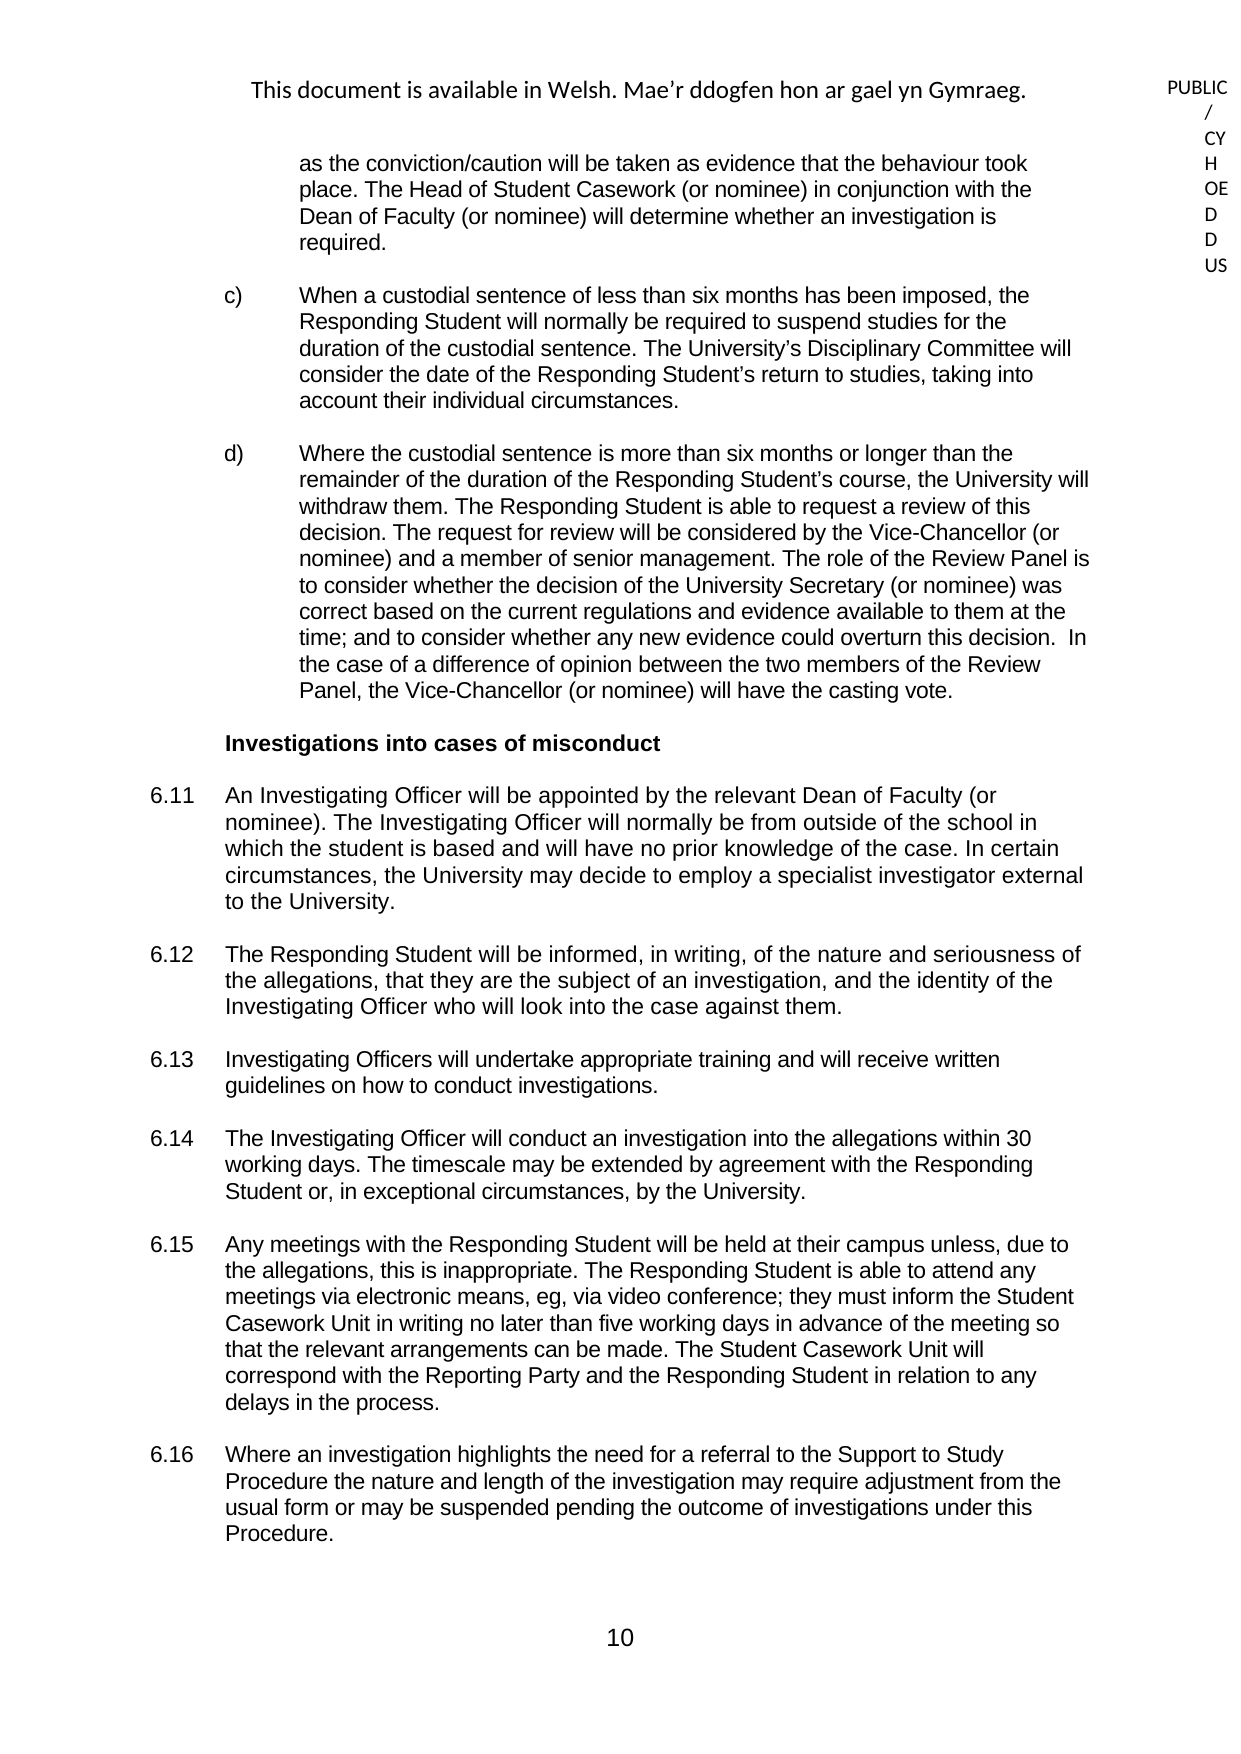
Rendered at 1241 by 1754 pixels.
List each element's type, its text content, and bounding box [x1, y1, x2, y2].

text 6.16 Where an investigation highlights the need for a referral to the Support to Study Procedure the nature and length of the investigation may require adjustment from the usual form or may be suspended pending the outcome of investigations under this Procedure. [150, 1441, 1090, 1547]
list When a custodial sentence of less than six months has been imposed, the Responding Student will normally be required to suspend studies for the duration of the custodial sentence. The University’s Disciplinary Committee will consider the date of the Responding Student’s return to studies, taking into account their individual circumstances. [224, 282, 1090, 413]
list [224, 150, 1090, 255]
text 6.11 An Investigating Officer will be appointed by the relevant Dean of Faculty (or nominee). The Investigating Officer will normally be from outside of the school in which the student is based and will have no prior knowledge of the case. In certain circumstances, the University may decide to employ a specialist investigator external to the University. [150, 782, 1090, 914]
text 6.15 Any meetings with the Responding Student will be held at their campus unless, due to the allegations, this is inappropriate. The Responding Student is able to attend any meetings via electronic means, eg, via video conference; they must inform the Student Casework Unit in writing no later than five working days in advance of the meeting so that the relevant arrangements can be made. The Student Casework Unit will correspond with the Reporting Party and the Responding Student in relation to any delays in the process. [150, 1231, 1090, 1415]
text 6.12 The Responding Student will be informed, in writing, of the nature and seriousness of the allegations, that they are the subject of an investigation, and the identity of the Investigating Officer who will look into the case against them. [150, 941, 1090, 1020]
text Investigations into cases of misconduct [150, 730, 1090, 756]
text 6.14 The Investigating Officer will conduct an investigation into the allegations within 30 working days. The timescale may be extended by agreement with the Responding Student or, in exceptional circumstances, by the University. [150, 1125, 1090, 1204]
list Where the custodial sentence is more than six months or longer than the remainder of the duration of the Responding Student’s course, the University will withdraw them. The Responding Student is able to request a review of this decision. The request for review will be considered by the Vice-Chancellor (or nominee) and a member of senior management. The role of the Review Panel is to consider whether the decision of the University Secretary (or nominee) was correct based on the current regulations and evidence available to them at the time; and to consider whether any new evidence could overturn this decision. In the case of a difference of opinion between the two members of the Review Panel, the Vice-Chancellor (or nominee) will have the casting vote. [224, 440, 1090, 703]
text 6.13 Investigating Officers will undertake appropriate training and will receive written guidelines on how to conduct investigations. [150, 1046, 1090, 1099]
